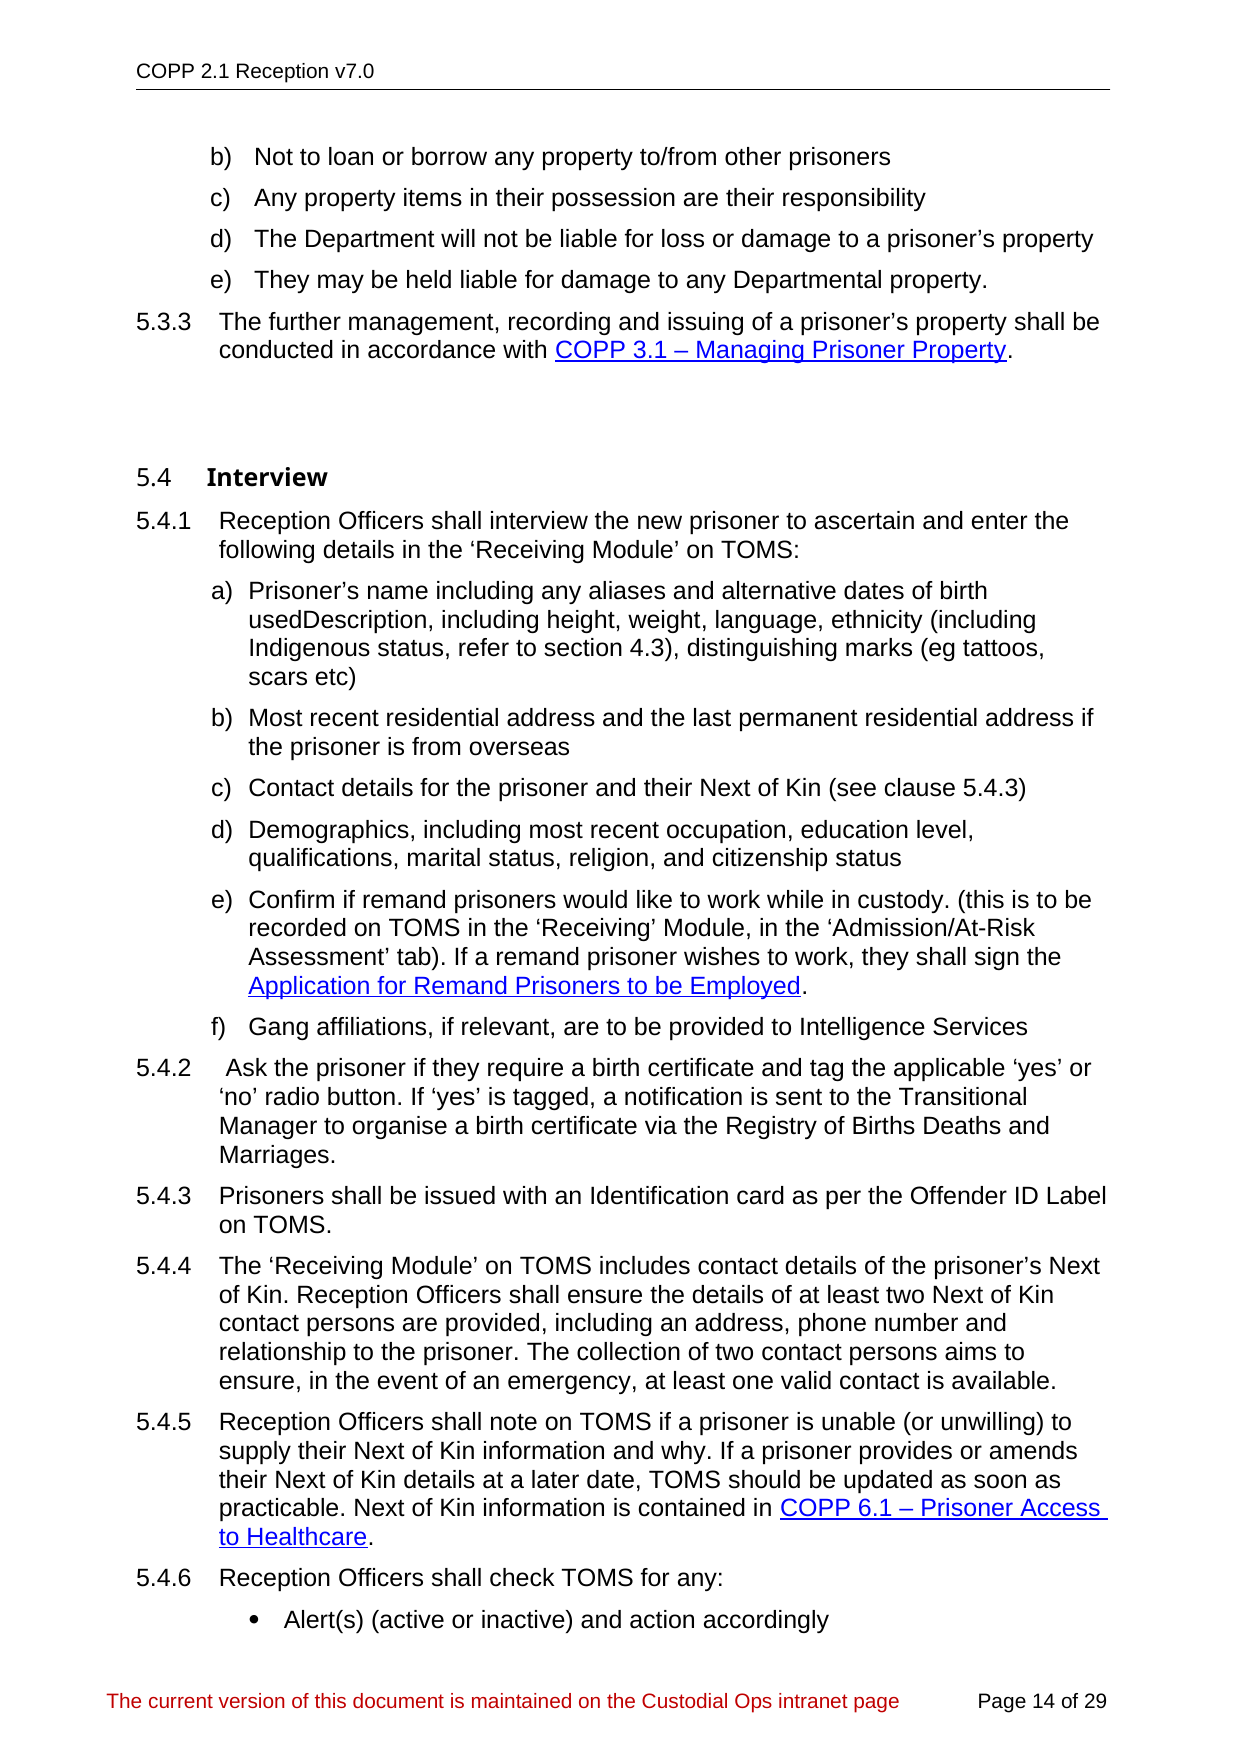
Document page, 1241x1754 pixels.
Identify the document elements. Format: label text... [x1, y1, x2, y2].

subtitle Reception Officers shall note on TOMS if a prisoner is unable (or unwilling) to supply their Next of Kin information and why. If a prisoner provides or amends their Next of Kin details at a later date, TOMS should be updated as soon as practicable. Next of Kin information is contained in COPP 6.1 – Prisoner Access to Healthcare. [136, 1407, 1110, 1551]
subtitle Ask the prisoner if they require a birth certificate and tag the applicable ‘yes’ or ‘no’ radio button. If ‘yes’ is tagged, a notification is sent to the Transitional Manager to organise a birth certificate via the Registry of Births Deaths and Marriages. [136, 1053, 1110, 1168]
subtitle Reception Officers shall check TOMS for any: [136, 1563, 1110, 1592]
list Contact details for the prisoner and their Next of Kin (see clause 5.4.3) [211, 773, 1110, 802]
subtitle Prisoners shall be issued with an Identification card as per the Offender ID Label on TOMS. [136, 1181, 1110, 1238]
list They may be held liable for damage to any Departmental property. [210, 266, 1110, 294]
subtitle Reception Officers shall interview the new prisoner to ascertain and enter the following details in the ‘Receiving Module’ on TOMS: [136, 506, 1110, 563]
list Prisoner’s name including any aliases and alternative dates of birth usedDescription, including height, weight, language, ethnicity (including Indigenous status, refer to section 4.3), distinguishing marks (eg tattoos, scars etc) [211, 576, 1110, 691]
subtitle The further management, recording and issuing of a prisoner’s property shall be conducted in accordance with COPP 3.1 – Managing Prisoner Property. [136, 307, 1110, 364]
list Demographics, including most recent occupation, education level, qualifications, marital status, religion, and citizenship status [211, 814, 1110, 872]
list Gang affiliations, if relevant, are to be provided to Intelligence Services [211, 1012, 1110, 1041]
subtitle Interview [136, 459, 1110, 493]
subtitle The ‘Receiving Module’ on TOMS includes contact details of the prisoner’s Next of Kin. Reception Officers shall ensure the details of at least two Next of Kin contact persons are provided, including an address, phone number and relationship to the prisoner. The collection of two contact persons aims to ensure, in the event of an emergency, at least one valid contact is available. [136, 1251, 1110, 1394]
list Confirm if remand prisoners would like to work while in custody. (this is to be recorded on TOMS in the ‘Receiving’ Module, in the ‘Admission/At-Risk Assessment’ tab). If a remand prisoner wishes to work, they shall sign the Application for Remand Prisoners to be Employed. [211, 884, 1110, 999]
list Alert(s) (active or inactive) and action accordingly [249, 1604, 1110, 1633]
list Any property items in their possession are their responsibility [210, 183, 1110, 212]
list Not to loan or borrow any property to/from other prisoners [210, 142, 1110, 171]
list Most recent residential address and the last permanent residential address if the prisoner is from overseas [211, 703, 1110, 761]
list The Department will not be liable for loss or damage to a prisoner’s property [210, 224, 1110, 253]
